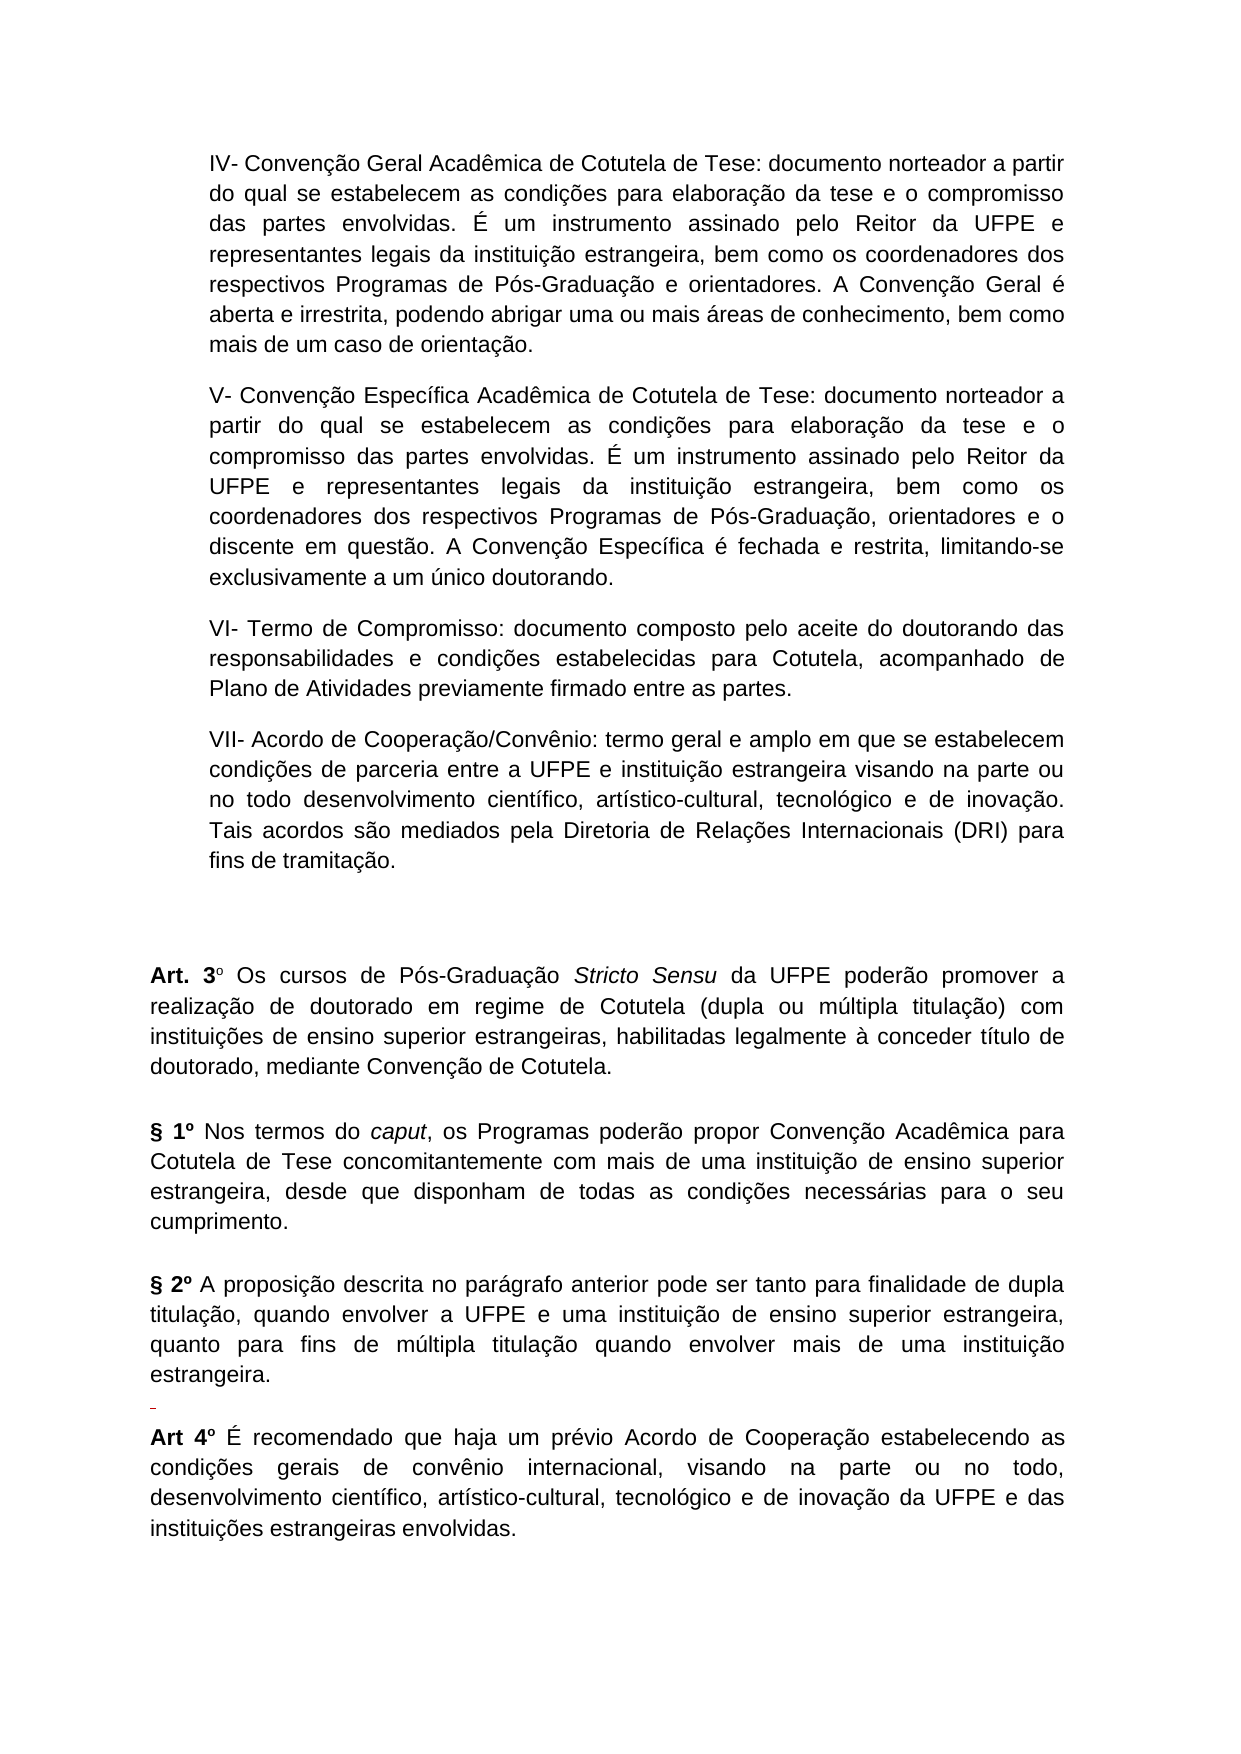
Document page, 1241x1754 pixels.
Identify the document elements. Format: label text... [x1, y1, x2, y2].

text Art 4o É recomendado que haja um prévio Acordo de Cooperação estabelecendo as condições gerais de convênio internacional, visando na parte ou no todo, desenvolvimento científico, artístico-cultural, tecnológico e de inovação da UFPE e das instituições estrangeiras envolvidas. [150, 1424, 1065, 1541]
text § 2º A proposição descrita no parágrafo anterior pode ser tanto para finalidade de dupla titulação, quando envolver a UFPE e uma instituição de ensino superior estrangeira, quanto para fins de múltipla titulação quando envolver mais de uma instituição estrangeira. [150, 1271, 1065, 1388]
text V- Convenção Específica Acadêmica de Cotutela de Tese: documento norteador a partir do qual se estabelecem as condições para elaboração da tese e o compromisso das partes envolvidas. É um instrumento assinado pelo Reitor da UFPE e representantes legais da instituição estrangeira, bem como os coordenadores dos respectivos Programas de Pós-Graduação, orientadores e o discente em questão. A Convenção Específica é fechada e restrita, limitando-se exclusivamente a um único doutorando. [209, 382, 1065, 590]
text IV- Convenção Geral Acadêmica de Cotutela de Tese: documento norteador a partir do qual se estabelecem as condições para elaboração da tese e o compromisso das partes envolvidas. É um instrumento assinado pelo Reitor da UFPE e representantes legais da instituição estrangeira, bem como os coordenadores dos respectivos Programas de Pós-Graduação e orientadores. A Convenção Geral é aberta e irrestrita, podendo abrigar uma ou mais áreas de conhecimento, bem como mais de um caso de orientação. [209, 150, 1065, 358]
text VII- Acordo de Cooperação/Convênio: termo geral e amplo em que se estabelecem condições de parceria entre a UFPE e instituição estrangeira visando na parte ou no todo desenvolvimento científico, artístico-cultural, tecnológico e de inovação. Tais acordos são mediados pela Diretoria de Relações Internacionais (DRI) para fins de tramitação. [209, 726, 1065, 873]
text § 1º Nos termos do caput, os Programas poderão propor Convenção Acadêmica para Cotutela de Tese concomitantemente com mais de uma instituição de ensino superior estrangeira, desde que disponham de todas as condições necessárias para o seu cumprimento. [150, 1118, 1065, 1235]
text VI- Termo de Compromisso: documento composto pelo aceite do doutorando das responsabilidades e condições estabelecidas para Cotutela, acompanhado de Plano de Atividades previamente firmado entre as partes. [209, 614, 1065, 701]
text Art. 3o Os cursos de Pós-Graduação Stricto Sensu da UFPE poderão promover a realização de doutorado em regime de Cotutela (dupla ou múltipla titulação) com instituições de ensino superior estrangeiras, habilitadas legalmente à conceder título de doutorado, mediante Convenção de Cotutela. [150, 962, 1065, 1079]
